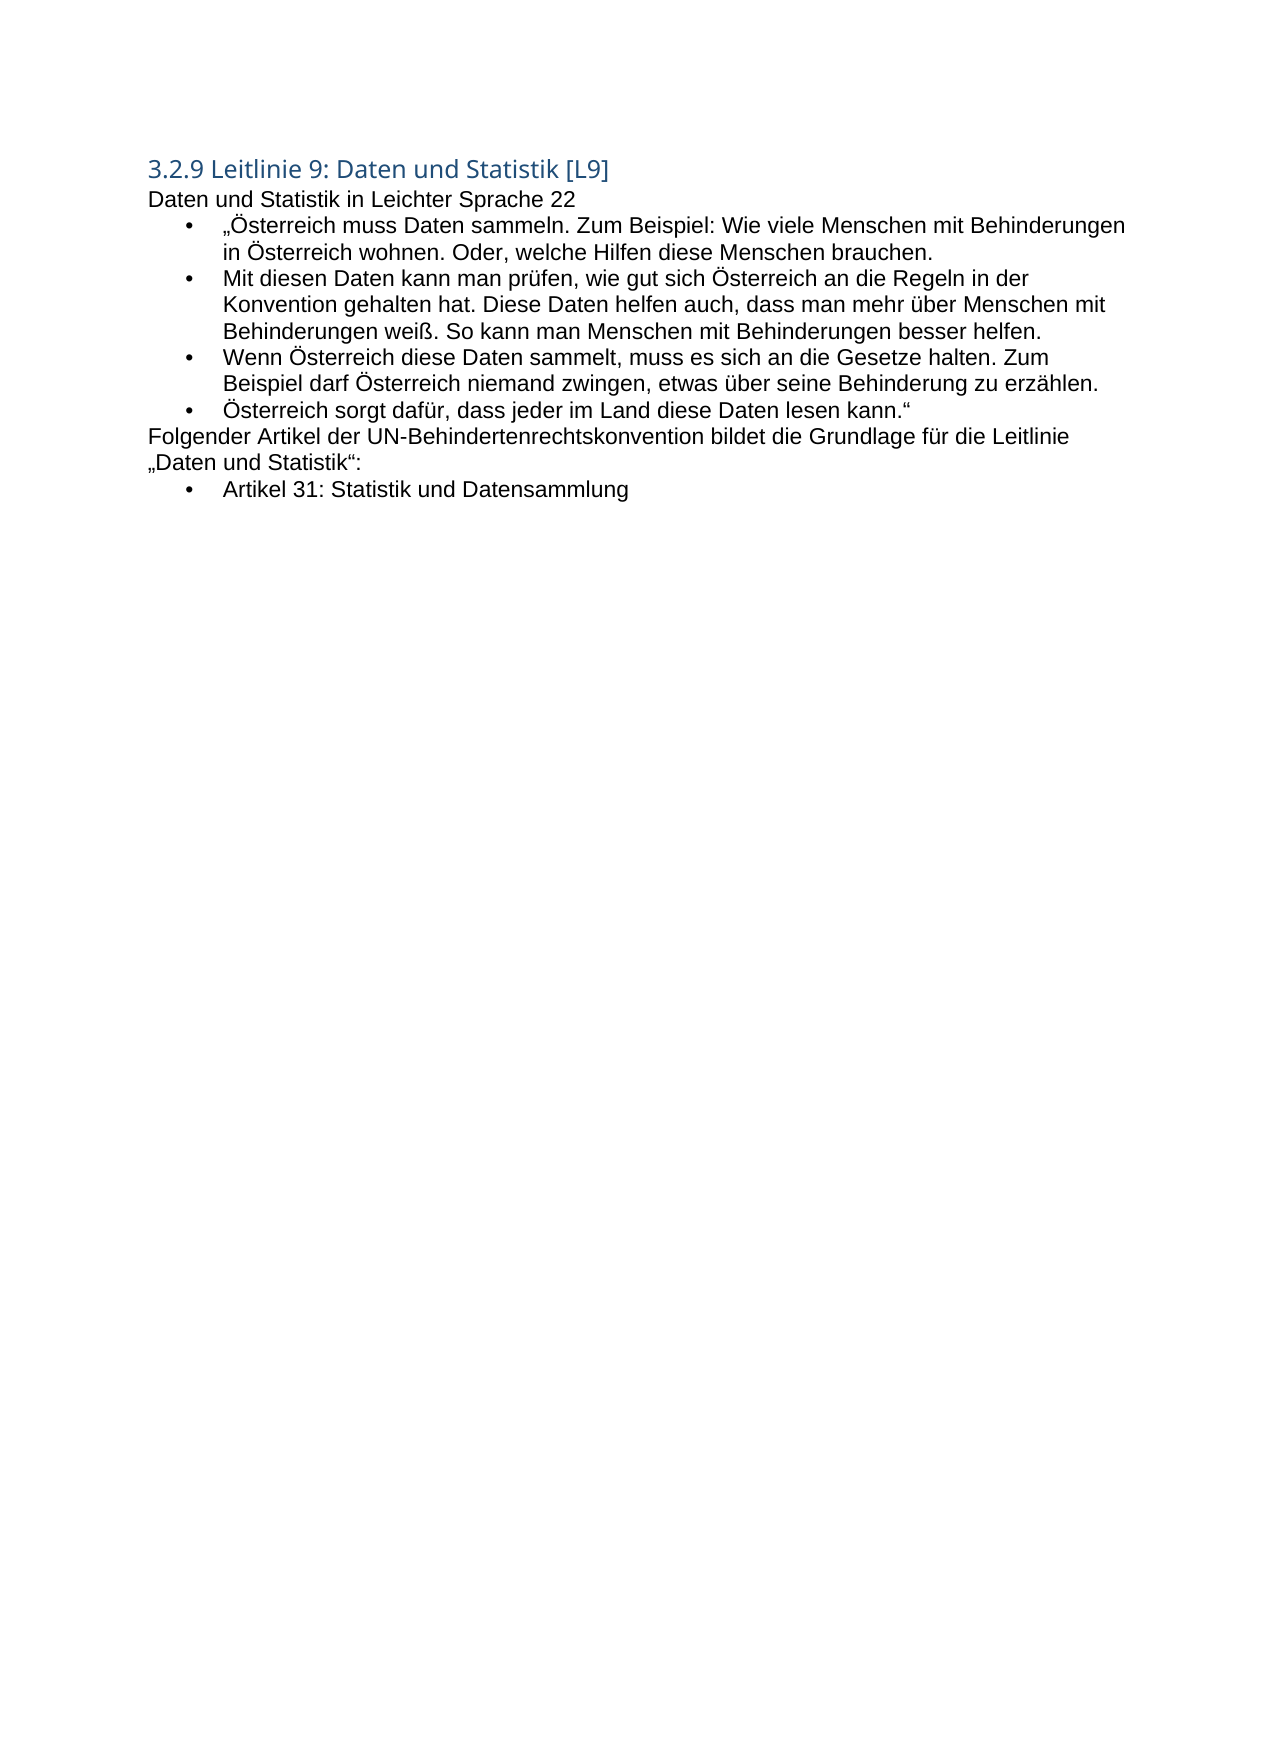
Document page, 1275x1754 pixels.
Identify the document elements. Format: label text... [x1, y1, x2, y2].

list Österreich sorgt dafür, dass jeder im Land diese Daten lesen kann.“ [185, 397, 1127, 423]
list „Österreich muss Daten sammeln. Zum Beispiel: Wie viele Menschen mit Behinderungen in Österreich wohnen. Oder, welche Hilfen diese Menschen brauchen. [185, 212, 1127, 265]
subtitle 3.2.9 Leitlinie 9: Daten und Statistik [L9] [148, 152, 1127, 186]
text Folgender Artikel der UN-Behindertenrechtskonvention bildet die Grundlage für die Leitlinie „Daten und Statistik“: [148, 423, 1127, 476]
list Mit diesen Daten kann man prüfen, wie gut sich Österreich an die Regeln in der Konvention gehalten hat. Diese Daten helfen auch, dass man mehr über Menschen mit Behinderungen weiß. So kann man Menschen mit Behinderungen besser helfen. [185, 265, 1127, 344]
list Artikel 31: Statistik und Datensammlung [185, 476, 1127, 502]
list Wenn Österreich diese Daten sammelt, muss es sich an die Gesetze halten. Zum Beispiel darf Österreich niemand zwingen, etwas über seine Behinderung zu erzählen. [185, 344, 1127, 397]
text Daten und Statistik in Leichter Sprache 22 [148, 186, 1127, 212]
